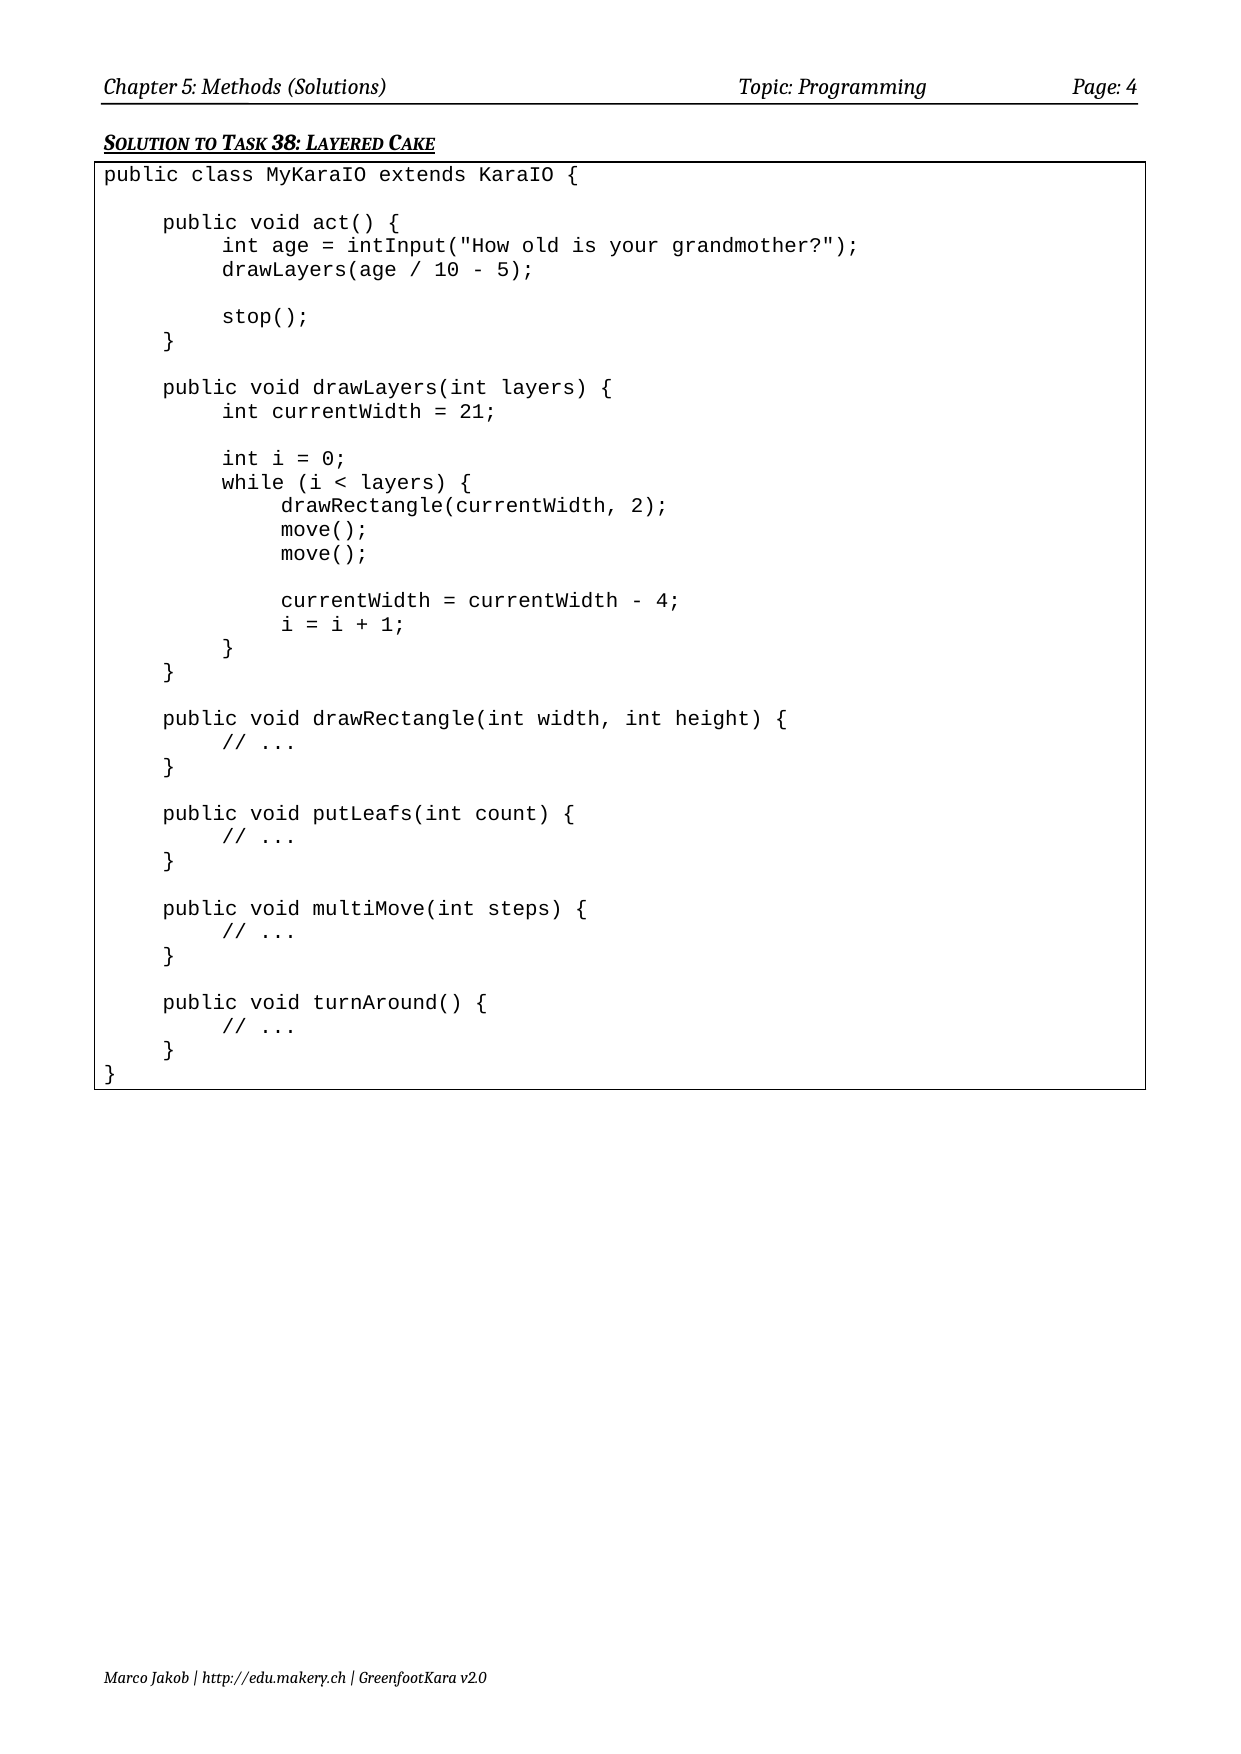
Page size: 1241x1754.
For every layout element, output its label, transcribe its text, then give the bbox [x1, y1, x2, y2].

text } [95, 1060, 1145, 1089]
text // ... [103, 827, 1137, 850]
text // ... [103, 732, 1137, 756]
text currentWidth = currentWidth - 4; [103, 590, 1137, 614]
text int age = intInput("How old is your grandmother?"); [103, 235, 1137, 259]
text } [103, 1039, 1137, 1060]
text stop(); [103, 306, 1137, 330]
text public class MyKaraIO extends KaraIO { [95, 163, 1145, 188]
text while (i < layers) { [103, 472, 1137, 496]
text // ... [103, 921, 1137, 945]
text move(); [103, 543, 1137, 566]
text int i = 0; [103, 448, 1137, 472]
text int currentWidth = 21; [103, 401, 1137, 424]
text } [103, 850, 1137, 874]
text } [103, 945, 1137, 968]
text move(); [103, 519, 1137, 543]
text i = i + 1; [103, 614, 1137, 637]
text } [103, 661, 1137, 685]
text public void drawLayers(int layers) { [103, 377, 1137, 401]
text public void drawRectangle(int width, int height) { [103, 708, 1137, 732]
text Solution to Task 38: Layered Cake [103, 130, 1137, 156]
text } [103, 637, 1137, 661]
text } [103, 330, 1137, 354]
text public void multiMove(int steps) { [103, 897, 1137, 921]
text drawLayers(age / 10 - 5); [103, 259, 1137, 283]
text drawRectangle(currentWidth, 2); [103, 496, 1137, 519]
text // ... [103, 1016, 1137, 1039]
text public void turnAround() { [103, 992, 1137, 1016]
text public void act() { [103, 212, 1137, 235]
text public void putLeafs(int count) { [103, 803, 1137, 827]
text } [103, 756, 1137, 779]
